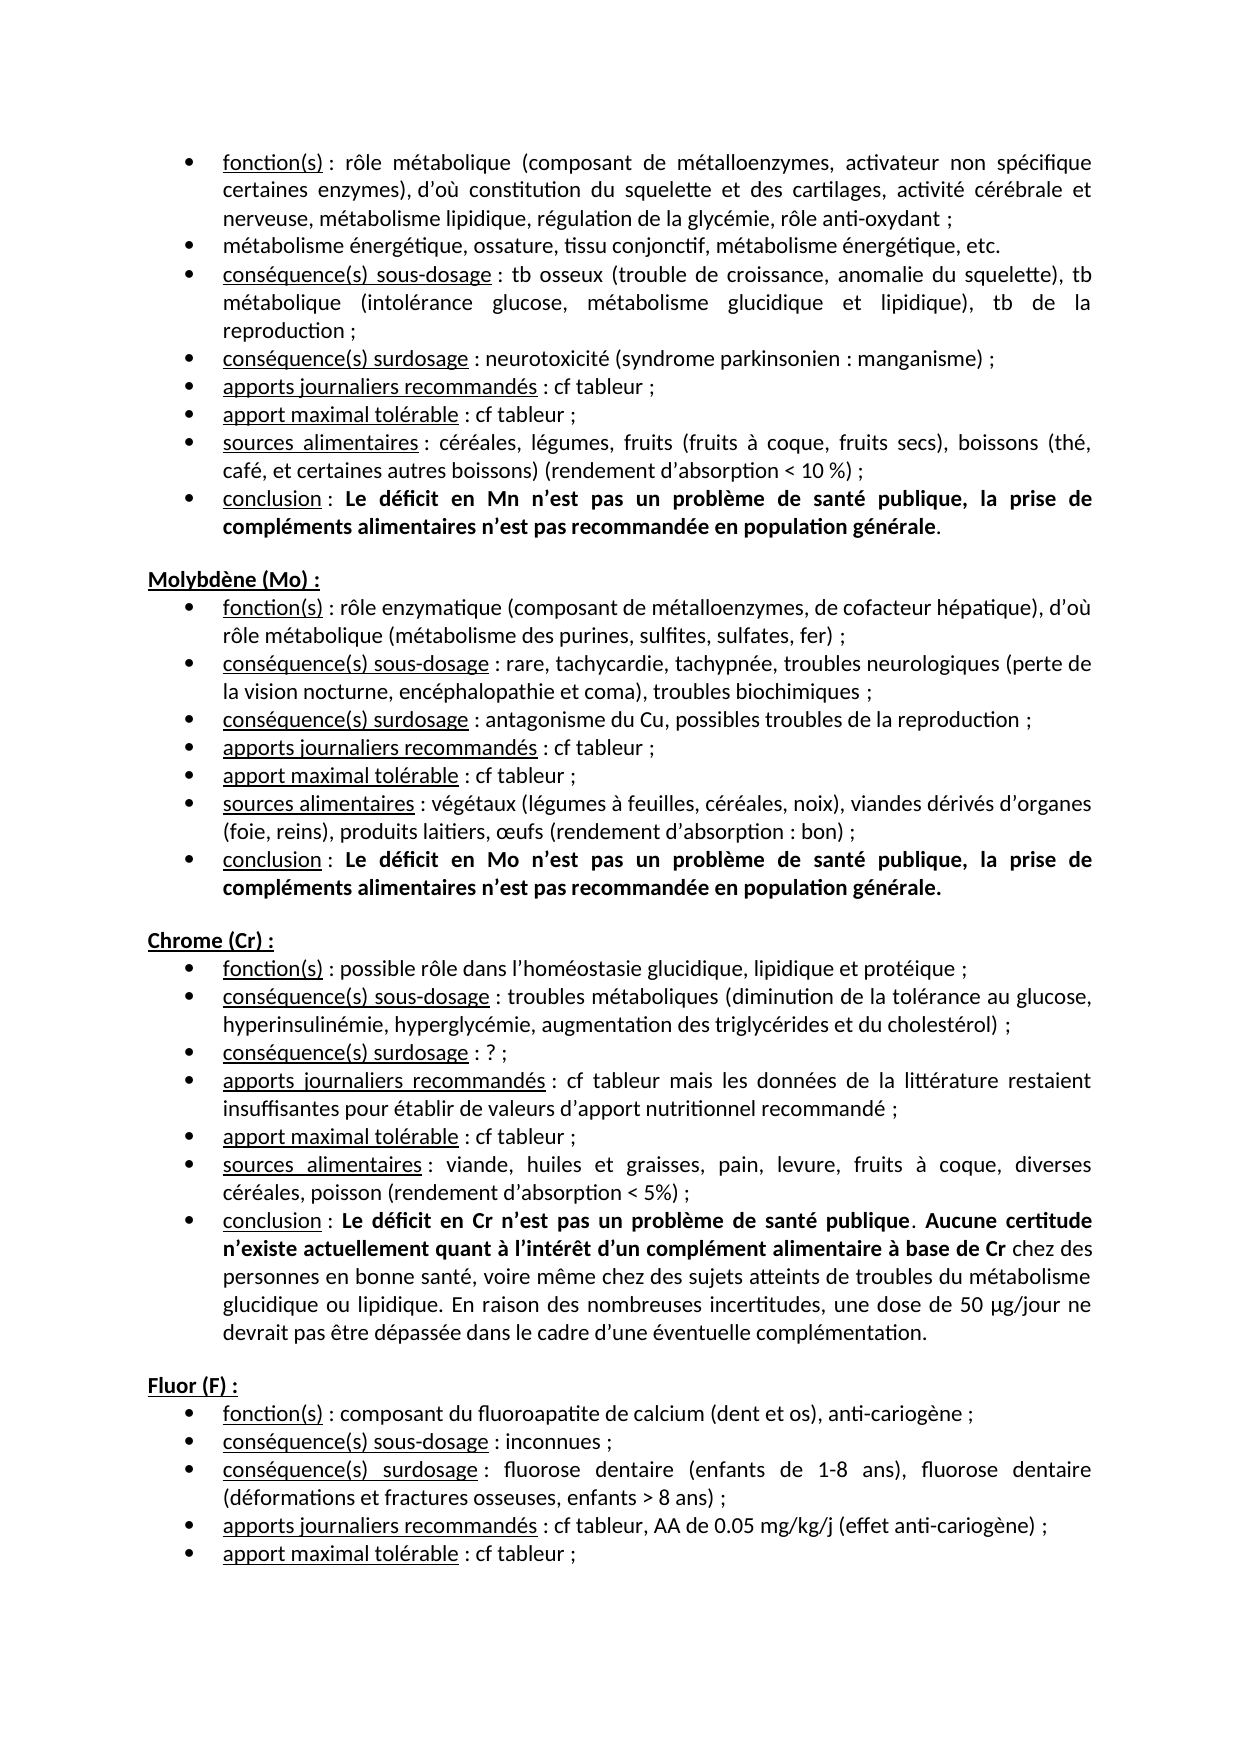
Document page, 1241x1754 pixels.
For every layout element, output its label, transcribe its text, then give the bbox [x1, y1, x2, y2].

text Molybdène (Mo) : [148, 565, 1093, 593]
list apports journaliers recommandés : cf tableur ; [185, 372, 1093, 400]
list fonction(s) : rôle métabolique (composant de métalloenzymes, activateur non spécifique certaines enzymes), d’où constitution du squelette et des cartilages, activité cérébrale et nerveuse, métabolisme lipidique, régulation de la glycémie, rôle anti-oxydant ; [185, 148, 1093, 232]
list conséquence(s) sous-dosage : inconnues ; [185, 1427, 1093, 1456]
list conséquence(s) sous-dosage : troubles métaboliques (diminution de la tolérance au glucose, hyperinsulinémie, hyperglycémie, augmentation des triglycérides et du cholestérol) ; [185, 982, 1093, 1038]
list conséquence(s) sous-dosage : tb osseux (trouble de croissance, anomalie du squelette), tb métabolique (intolérance glucose, métabolisme glucidique et lipidique), tb de la reproduction ; [185, 260, 1093, 344]
list sources alimentaires : viande, huiles et graisses, pain, levure, fruits à coque, diverses céréales, poisson (rendement d’absorption < 5%) ; [185, 1150, 1093, 1206]
list conséquence(s) surdosage : fluorose dentaire (enfants de 1-8 ans), fluorose dentaire (déformations et fractures osseuses, enfants > 8 ans) ; [185, 1456, 1093, 1512]
list conclusion : Le déficit en Mo n’est pas un problème de santé publique, la prise de compléments alimentaires n’est pas recommandée en population générale. [185, 845, 1093, 901]
list apport maximal tolérable : cf tableur ; [185, 1122, 1093, 1150]
list apport maximal tolérable : cf tableur ; [185, 1539, 1093, 1568]
list fonction(s) : composant du fluoroapatite de calcium (dent et os), anti-cariogène ; [185, 1399, 1093, 1427]
list conclusion : Le déficit en Mn n’est pas un problème de santé publique, la prise de compléments alimentaires n’est pas recommandée en population générale. [185, 484, 1093, 540]
list métabolisme énergétique, ossature, tissu conjonctif, métabolisme énergétique, etc. [185, 232, 1093, 260]
list conséquence(s) sous-dosage : rare, tachycardie, tachypnée, troubles neurologiques (perte de la vision nocturne, encéphalopathie et coma), troubles biochimiques ; [185, 649, 1093, 705]
list sources alimentaires : végétaux (légumes à feuilles, céréales, noix), viandes dérivés d’organes (foie, reins), produits laitiers, œufs (rendement d’absorption : bon) ; [185, 789, 1093, 845]
list apports journaliers recommandés : cf tableur mais les données de la littérature restaient insuffisantes pour établir de valeurs d’apport nutritionnel recommandé ; [185, 1066, 1093, 1122]
text Chrome (Cr) : [148, 926, 1093, 954]
list apports journaliers recommandés : cf tableur, AA de 0.05 mg/kg/j (effet anti-cariogène) ; [185, 1512, 1093, 1539]
list apports journaliers recommandés : cf tableur ; [185, 733, 1093, 761]
list conséquence(s) surdosage : neurotoxicité (syndrome parkinsonien : manganisme) ; [185, 344, 1093, 372]
list conséquence(s) surdosage : antagonisme du Cu, possibles troubles de la reproduction ; [185, 705, 1093, 733]
list apport maximal tolérable : cf tableur ; [185, 761, 1093, 789]
list conclusion : Le déficit en Cr n’est pas un problème de santé publique. Aucune certitude n’existe actuellement quant à l’intérêt d’un complément alimentaire à base de Cr chez des personnes en bonne santé, voire même chez des sujets atteints de troubles du métabolisme glucidique ou lipidique. En raison des nombreuses incertitudes, une dose de 50 µg/jour ne devrait pas être dépassée dans le cadre d’une éventuelle complémentation. [185, 1206, 1093, 1346]
text Fluor (F) : [148, 1371, 1093, 1399]
list sources alimentaires : céréales, légumes, fruits (fruits à coque, fruits secs), boissons (thé, café, et certaines autres boissons) (rendement d’absorption < 10 %) ; [185, 428, 1093, 484]
list fonction(s) : possible rôle dans l’homéostasie glucidique, lipidique et protéique ; [185, 954, 1093, 982]
list conséquence(s) surdosage : ? ; [185, 1038, 1093, 1066]
list fonction(s) : rôle enzymatique (composant de métalloenzymes, de cofacteur hépatique), d’où rôle métabolique (métabolisme des purines, sulfites, sulfates, fer) ; [185, 593, 1093, 649]
list apport maximal tolérable : cf tableur ; [185, 400, 1093, 428]
